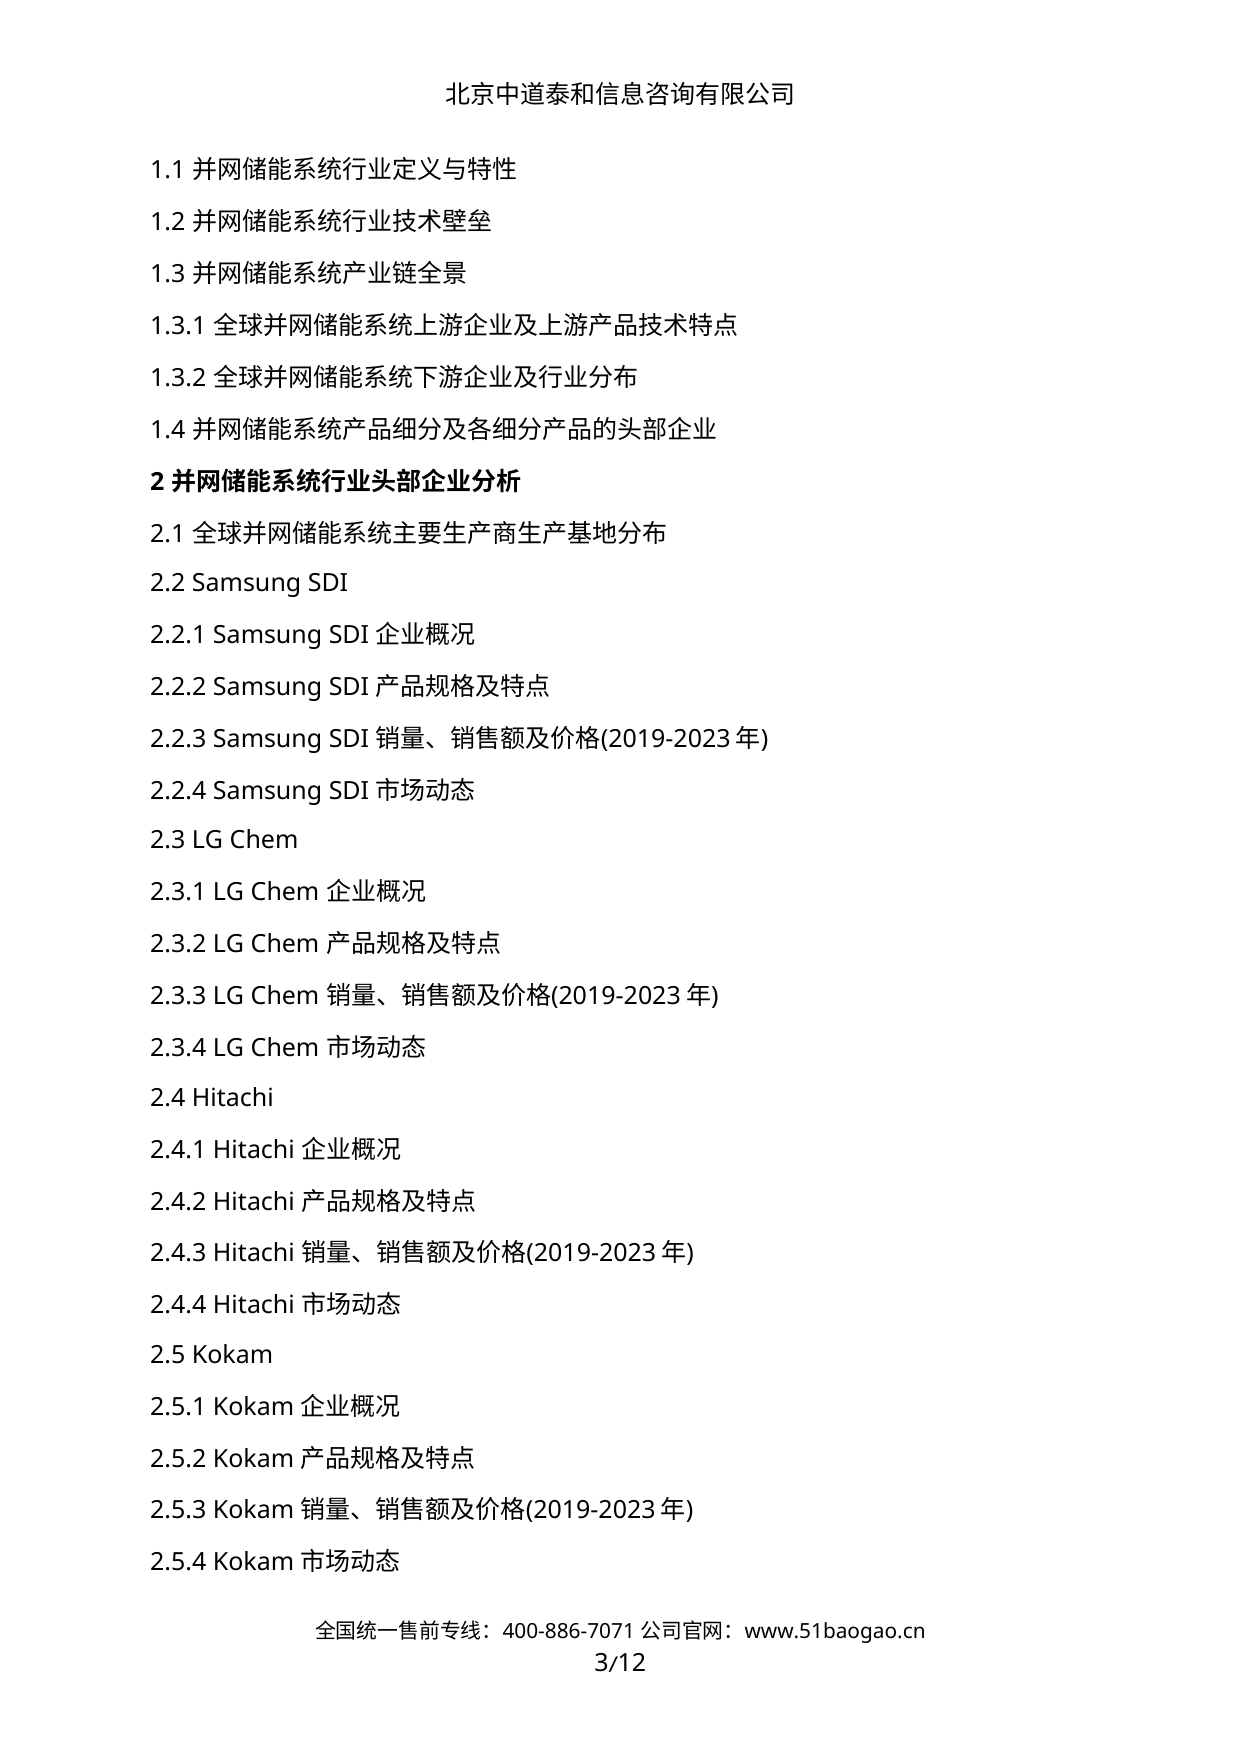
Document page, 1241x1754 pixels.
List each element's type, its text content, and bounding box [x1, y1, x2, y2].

text 2.5.1 Kokam 企业概况 [150, 1386, 1090, 1422]
text 1.3.2 全球并网储能系统下游企业及行业分布 [150, 357, 1090, 394]
text 2.5.3 Kokam 销量、销售额及价格(2019-2023年) [150, 1490, 1090, 1526]
text 2.4.3 Hitachi 销量、销售额及价格(2019-2023年) [150, 1233, 1090, 1269]
text 1.1 并网储能系统行业定义与特性 [150, 150, 1090, 186]
text 1.3.1 全球并网储能系统上游企业及上游产品技术特点 [150, 306, 1090, 342]
text 2.5.2 Kokam 产品规格及特点 [150, 1438, 1090, 1474]
text 2.2 Samsung SDI [150, 565, 1090, 599]
text 2.4.4 Hitachi 市场动态 [150, 1285, 1090, 1321]
text 2.2.3 Samsung SDI 销量、销售额及价格(2019-2023年) [150, 718, 1090, 755]
text 1.3 并网储能系统产业链全景 [150, 254, 1090, 290]
text 1.2 并网储能系统行业技术壁垒 [150, 202, 1090, 238]
text 2.1 全球并网储能系统主要生产商生产基地分布 [150, 513, 1090, 549]
text 2.3.2 LG Chem 产品规格及特点 [150, 924, 1090, 960]
text 2.2.1 Samsung SDI 企业概况 [150, 615, 1090, 651]
text 2.2.2 Samsung SDI 产品规格及特点 [150, 667, 1090, 703]
text 2.2.4 Samsung SDI 市场动态 [150, 770, 1090, 807]
text 2.4 Hitachi [150, 1079, 1090, 1113]
text 2.4.2 Hitachi 产品规格及特点 [150, 1181, 1090, 1217]
text 2.3 LG Chem [150, 822, 1090, 856]
text 1.4 并网储能系统产品细分及各细分产品的头部企业 [150, 409, 1090, 446]
text 2.5.4 Kokam 市场动态 [150, 1542, 1090, 1578]
text 2.3.4 LG Chem 市场动态 [150, 1027, 1090, 1064]
text 2 并网储能系统行业头部企业分析 [150, 461, 1090, 497]
text 2.4.1 Hitachi 企业概况 [150, 1129, 1090, 1165]
text 2.3.1 LG Chem 企业概况 [150, 872, 1090, 908]
text 2.5 Kokam [150, 1337, 1090, 1371]
text 2.3.3 LG Chem 销量、销售额及价格(2019-2023年) [150, 976, 1090, 1012]
